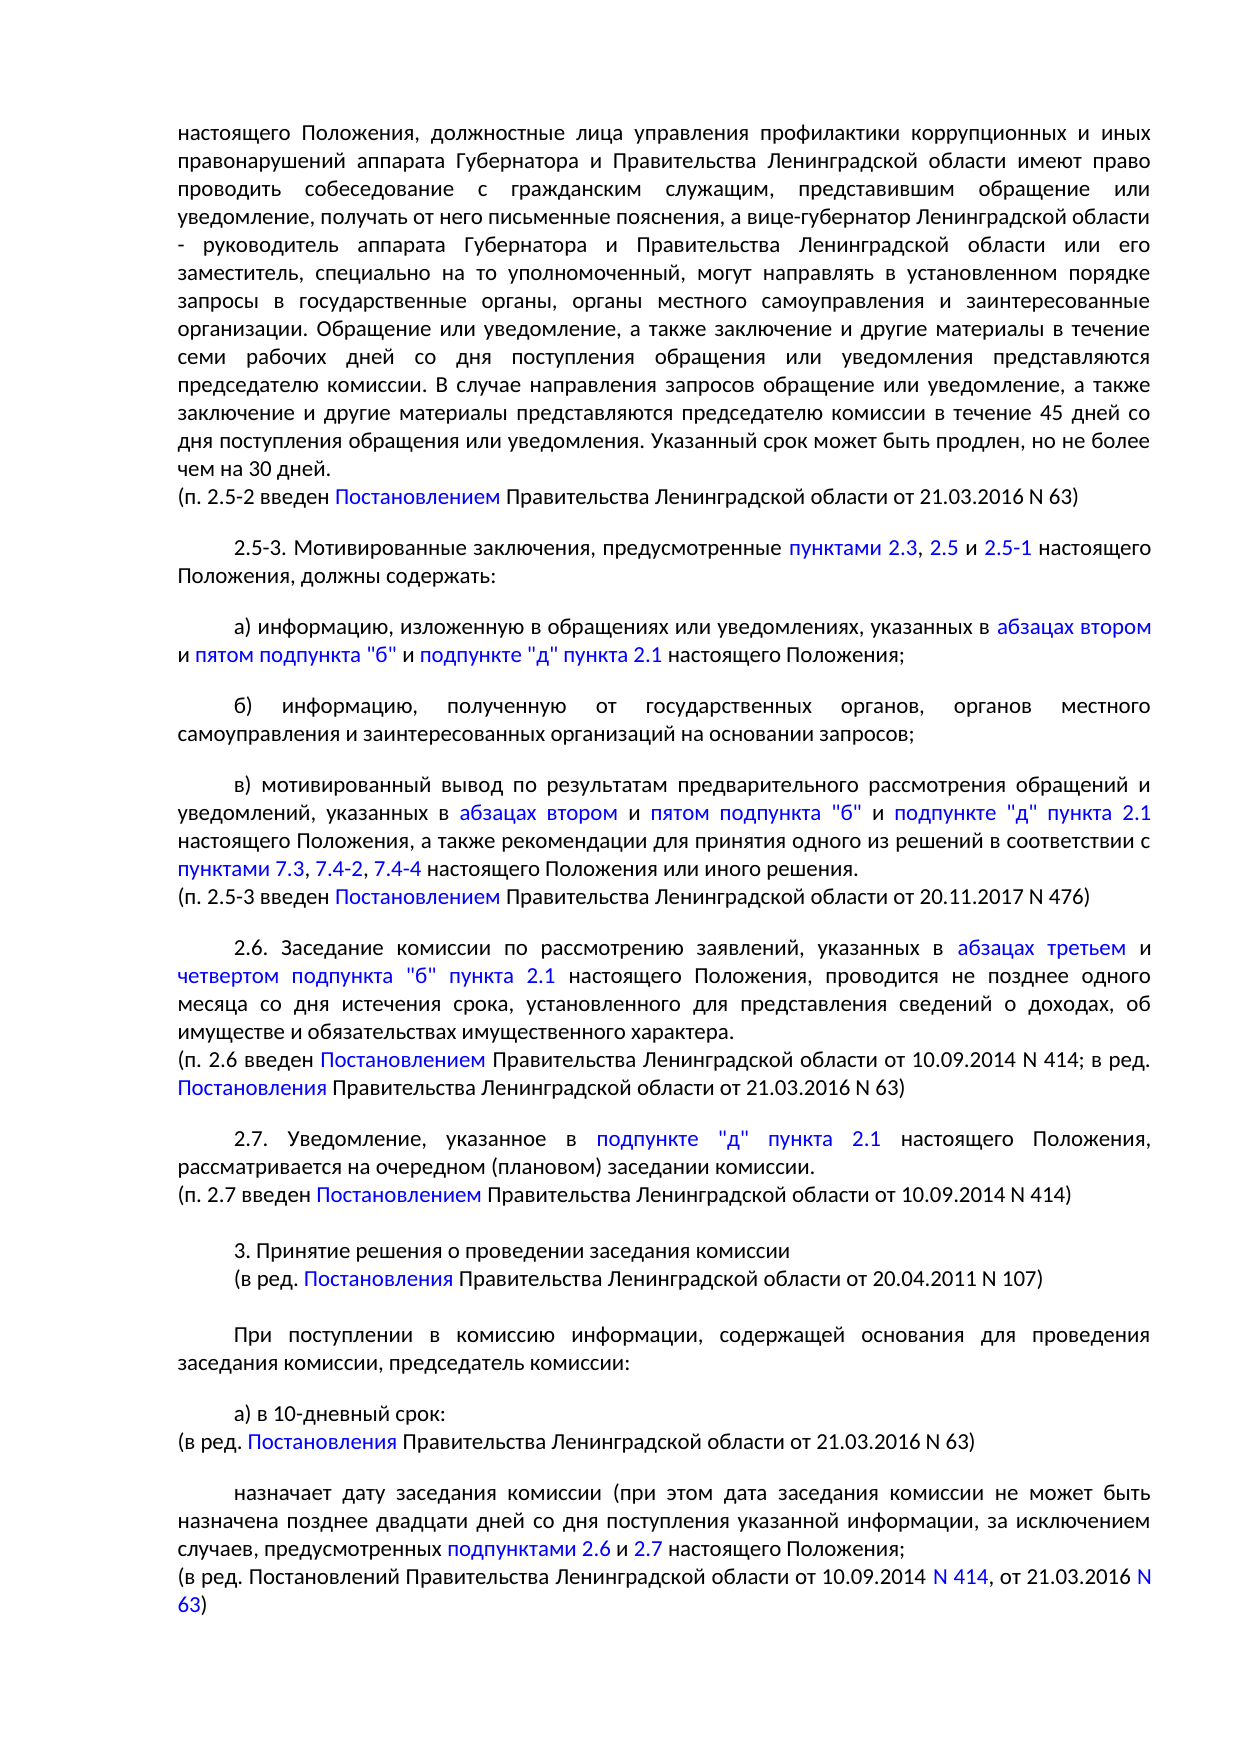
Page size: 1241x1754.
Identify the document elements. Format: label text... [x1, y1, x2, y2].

text (в ред. Постановления Правительства Ленинградской области от 20.04.2011 N 107) [177, 1264, 1152, 1292]
text б) информацию, полученную от государственных органов, органов местного самоуправления и заинтересованных организаций на основании запросов; [177, 691, 1152, 747]
text в) мотивированный вывод по результатам предварительного рассмотрения обращений и уведомлений, указанных в абзацах втором и пятом подпункта "б" и подпункте "д" пункта 2.1 настоящего Положения, а также рекомендации для принятия одного из решений в соответствии с пунктами 7.3, 7.4-2, 7.4-4 настоящего Положения или иного решения. [177, 770, 1152, 882]
text (п. 2.6 введен Постановлением Правительства Ленинградской области от 10.09.2014 N 414; в ред. Постановления Правительства Ленинградской области от 21.03.2016 N 63) [177, 1045, 1152, 1101]
text (п. 2.5-2 введен Постановлением Правительства Ленинградской области от 21.03.2016 N 63) [177, 482, 1152, 510]
text а) информацию, изложенную в обращениях или уведомлениях, указанных в абзацах втором и пятом подпункта "б" и подпункте "д" пункта 2.1 настоящего Положения; [177, 612, 1152, 668]
text (в ред. Постановления Правительства Ленинградской области от 21.03.2016 N 63) [177, 1427, 1152, 1455]
text 3. Принятие решения о проведении заседания комиссии [177, 1236, 1152, 1264]
text 2.5-3. Мотивированные заключения, предусмотренные пунктами 2.3, 2.5 и 2.5-1 настоящего Положения, должны содержать: [177, 533, 1152, 589]
text При поступлении в комиссию информации, содержащей основания для проведения заседания комиссии, председатель комиссии: [177, 1320, 1152, 1376]
text назначает дату заседания комиссии (при этом дата заседания комиссии не может быть назначена позднее двадцати дней со дня поступления указанной информации, за исключением случаев, предусмотренных подпунктами 2.6 и 2.7 настоящего Положения; [177, 1478, 1152, 1562]
text (п. 2.5-3 введен Постановлением Правительства Ленинградской области от 20.11.2017 N 476) [177, 882, 1152, 910]
text (п. 2.7 введен Постановлением Правительства Ленинградской области от 10.09.2014 N 414) [177, 1180, 1152, 1208]
text а) в 10-дневный срок: [177, 1399, 1152, 1427]
text 2.7. Уведомление, указанное в подпункте "д" пункта 2.1 настоящего Положения, рассматривается на очередном (плановом) заседании комиссии. [177, 1124, 1152, 1180]
text (в ред. Постановлений Правительства Ленинградской области от 10.09.2014 N 414, от 21.03.2016 N 63) [177, 1562, 1152, 1618]
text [177, 118, 1152, 482]
text 2.6. Заседание комиссии по рассмотрению заявлений, указанных в абзацах третьем и четвертом подпункта "б" пункта 2.1 настоящего Положения, проводится не позднее одного месяца со дня истечения срока, установленного для представления сведений о доходах, об имуществе и обязательствах имущественного характера. [177, 933, 1152, 1045]
